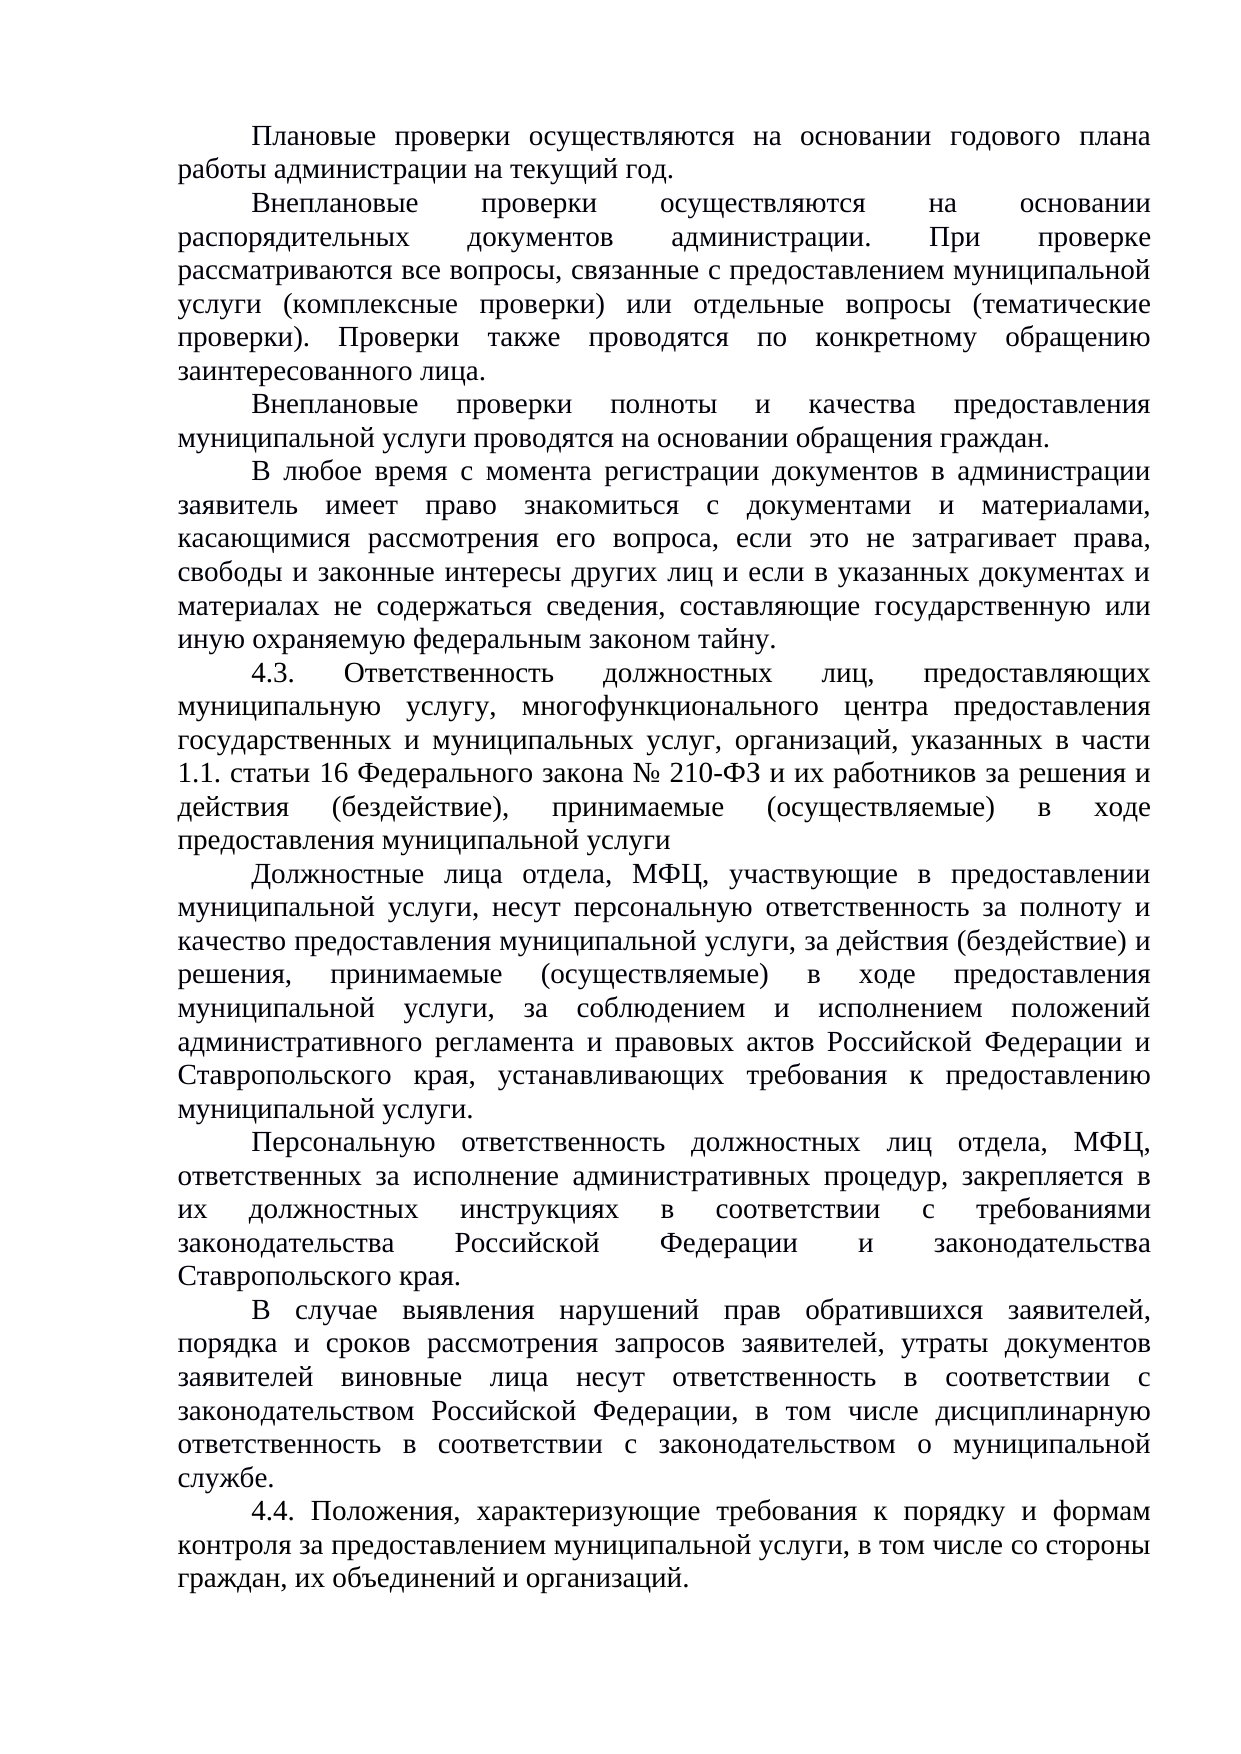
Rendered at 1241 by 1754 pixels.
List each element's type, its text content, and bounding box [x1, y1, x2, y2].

text 4.3. Ответственность должностных лиц, предоставляющих муниципальную услугу, многофункционального центра предоставления государственных и муниципальных услуг, организаций, указанных в части 1.1. статьи 16 Федерального закона № 210-ФЗ и их работников за решения и действия (бездействие), принимаемые (осуществляемые) в ходе предоставления муниципальной услуги [177, 655, 1152, 856]
text Внеплановые проверки полноты и качества предоставления муниципальной услуги проводятся на основании обращения граждан. [177, 386, 1152, 453]
text Плановые проверки осуществляются на основании годового плана работы администрации на текущий год. [177, 118, 1152, 185]
text Персональную ответственность должностных лиц отдела, МФЦ, ответственных за исполнение административных процедур, закрепляется в их должностных инструкциях в соответствии с требованиями законодательства Российской Федерации и законодательства Ставропольского края. [177, 1124, 1152, 1292]
text 4.4. Положения, характеризующие требования к порядку и формам контроля за предоставлением муниципальной услуги, в том числе со стороны граждан, их объединений и организаций. [177, 1493, 1152, 1594]
text В любое время с момента регистрации документов в администрации заявитель имеет право знакомиться с документами и материалами, касающимися рассмотрения его вопроса, если это не затрагивает права, свободы и законные интересы других лиц и если в указанных документах и материалах не содержаться сведения, составляющие государственную или иную охраняемую федеральным законом тайну. [177, 453, 1152, 655]
text В случае выявления нарушений прав обратившихся заявителей, порядка и сроков рассмотрения запросов заявителей, утраты документов заявителей виновные лица несут ответственность в соответствии с законодательством Российской Федерации, в том числе дисциплинарную ответственность в соответствии с законодательством о муниципальной службе. [177, 1292, 1152, 1493]
text Внеплановые проверки осуществляются на основании распорядительных документов администрации. При проверке рассматриваются все вопросы, связанные с предоставлением муниципальной услуги (комплексные проверки) или отдельные вопросы (тематические проверки). Проверки также проводятся по конкретному обращению заинтересованного лица. [177, 185, 1152, 386]
text Должностные лица отдела, МФЦ, участвующие в предоставлении муниципальной услуги, несут персональную ответственность за полноту и качество предоставления муниципальной услуги, за действия (бездействие) и решения, принимаемые (осуществляемые) в ходе предоставления муниципальной услуги, за соблюдением и исполнением положений административного регламента и правовых актов Российской Федерации и Ставропольского края, устанавливающих требования к предоставлению муниципальной услуги. [177, 856, 1152, 1124]
